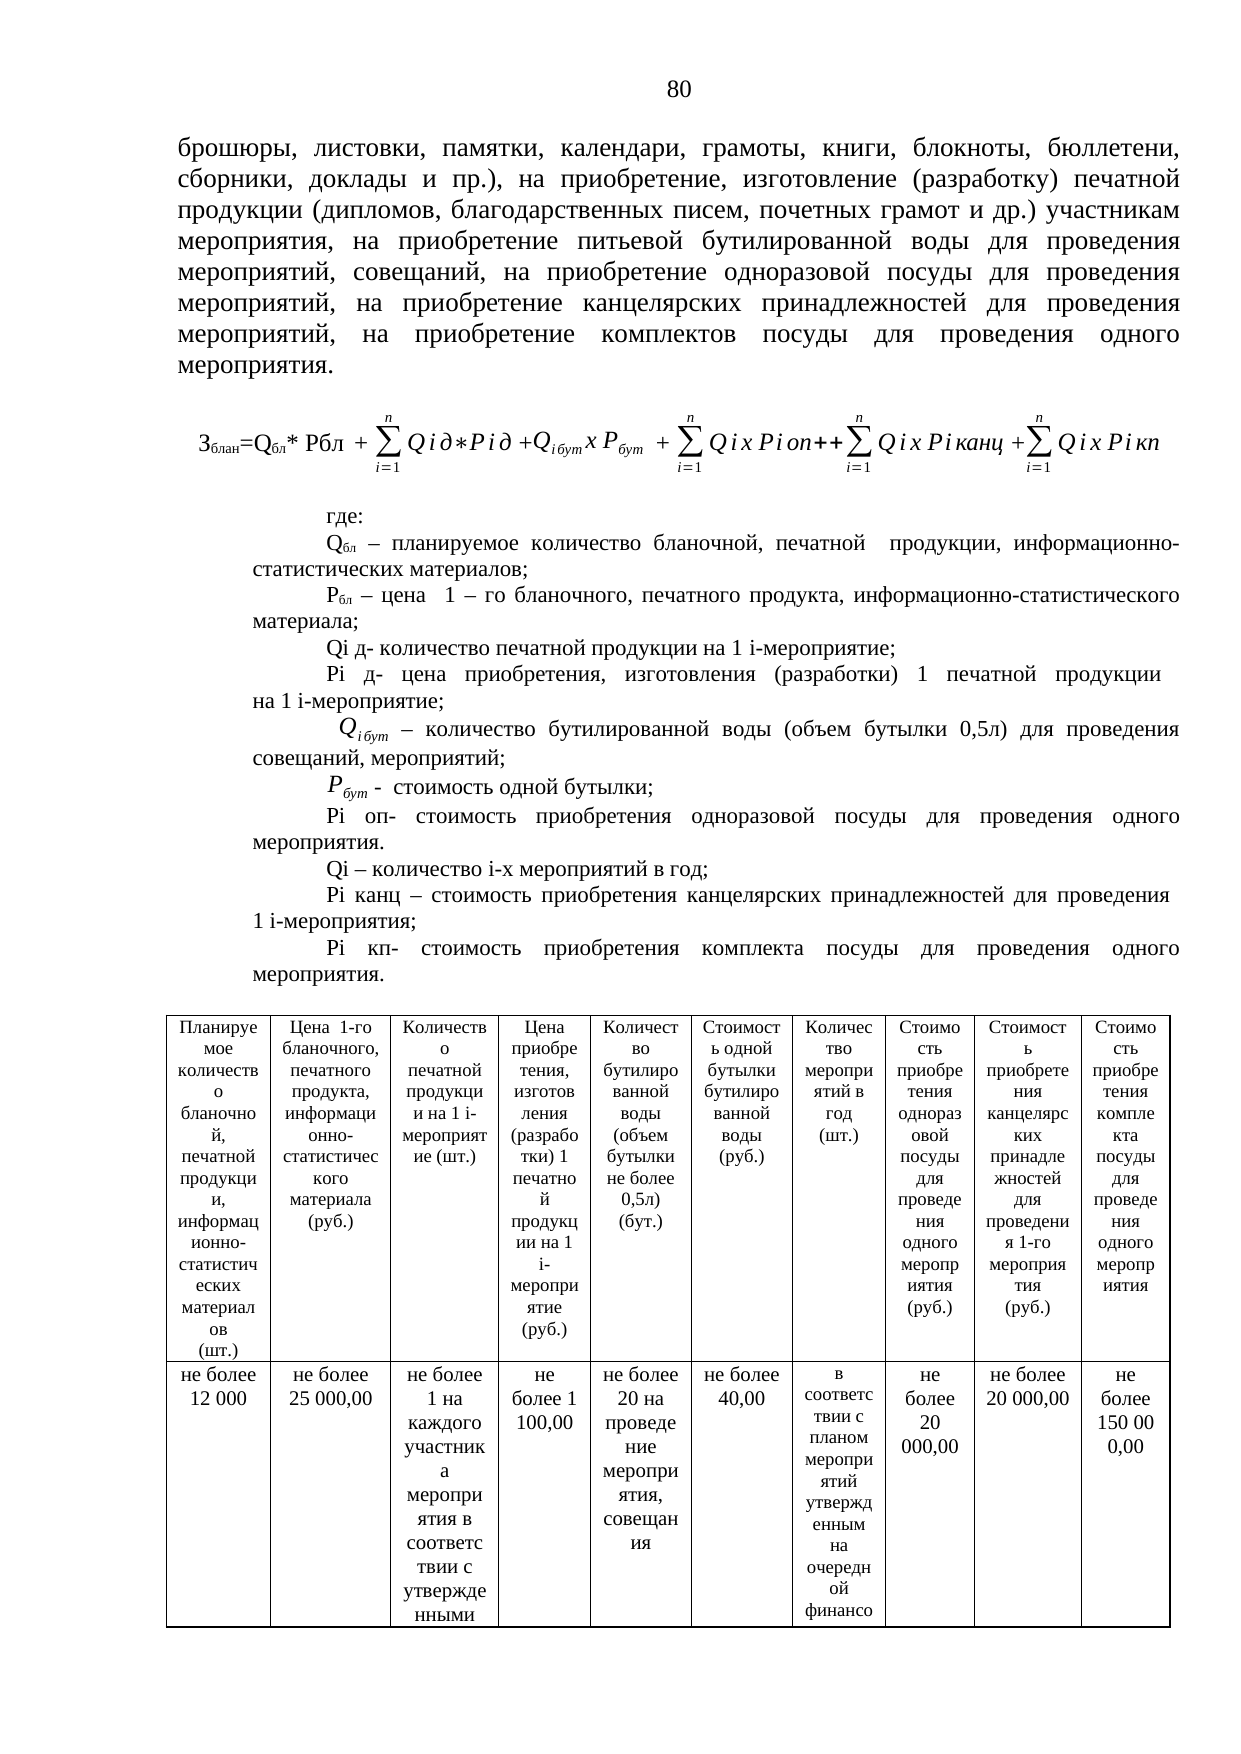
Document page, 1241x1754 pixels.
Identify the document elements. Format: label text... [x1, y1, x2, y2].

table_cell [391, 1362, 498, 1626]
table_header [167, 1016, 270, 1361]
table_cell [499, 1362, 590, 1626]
text Qi д- количество печатной продукции на 1 i-мероприятие; [252, 634, 1181, 660]
text Pi кп- стоимость приобретения комплекта посуды для проведения одного мероприятия. [252, 934, 1181, 987]
text Pбл – цена 1 – го бланочного, печатного продукта, информационно-статистического материала; [252, 581, 1181, 634]
text Зблан=Qбл* Pбл + + + + [177, 408, 1181, 476]
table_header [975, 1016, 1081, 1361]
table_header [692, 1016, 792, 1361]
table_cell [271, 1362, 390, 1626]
text Qбл – планируемое количество бланочной, печатной продукции, информационно-статистических материалов; [252, 528, 1181, 581]
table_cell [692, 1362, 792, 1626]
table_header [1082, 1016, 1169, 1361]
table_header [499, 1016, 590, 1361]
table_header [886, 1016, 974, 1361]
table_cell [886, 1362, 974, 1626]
text Pi д- цена приобретения, изготовления (разработки) 1 печатной продукции на 1 i-мероприятие; [252, 660, 1181, 713]
text Pi канц – стоимость приобретения канцелярских принадлежностей для проведения 1 i-мероприятия; [252, 881, 1181, 934]
text - стоимость одной бутылки; [252, 771, 1181, 802]
text где: [252, 502, 1181, 528]
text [177, 131, 1181, 380]
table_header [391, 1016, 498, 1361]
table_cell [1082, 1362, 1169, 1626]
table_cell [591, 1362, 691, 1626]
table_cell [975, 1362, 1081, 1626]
text Pi оп- стоимость приобретения одноразовой посуды для проведения одного мероприятия. [252, 802, 1181, 855]
text – количество бутилированной воды (объем бутылки 0,5л) для проведения совещаний, мероприятий; [252, 713, 1181, 771]
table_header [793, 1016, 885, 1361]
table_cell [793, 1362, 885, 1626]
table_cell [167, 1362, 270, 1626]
text Qi – количество i-х мероприятий в год; [252, 855, 1181, 881]
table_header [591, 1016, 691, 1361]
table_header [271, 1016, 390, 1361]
